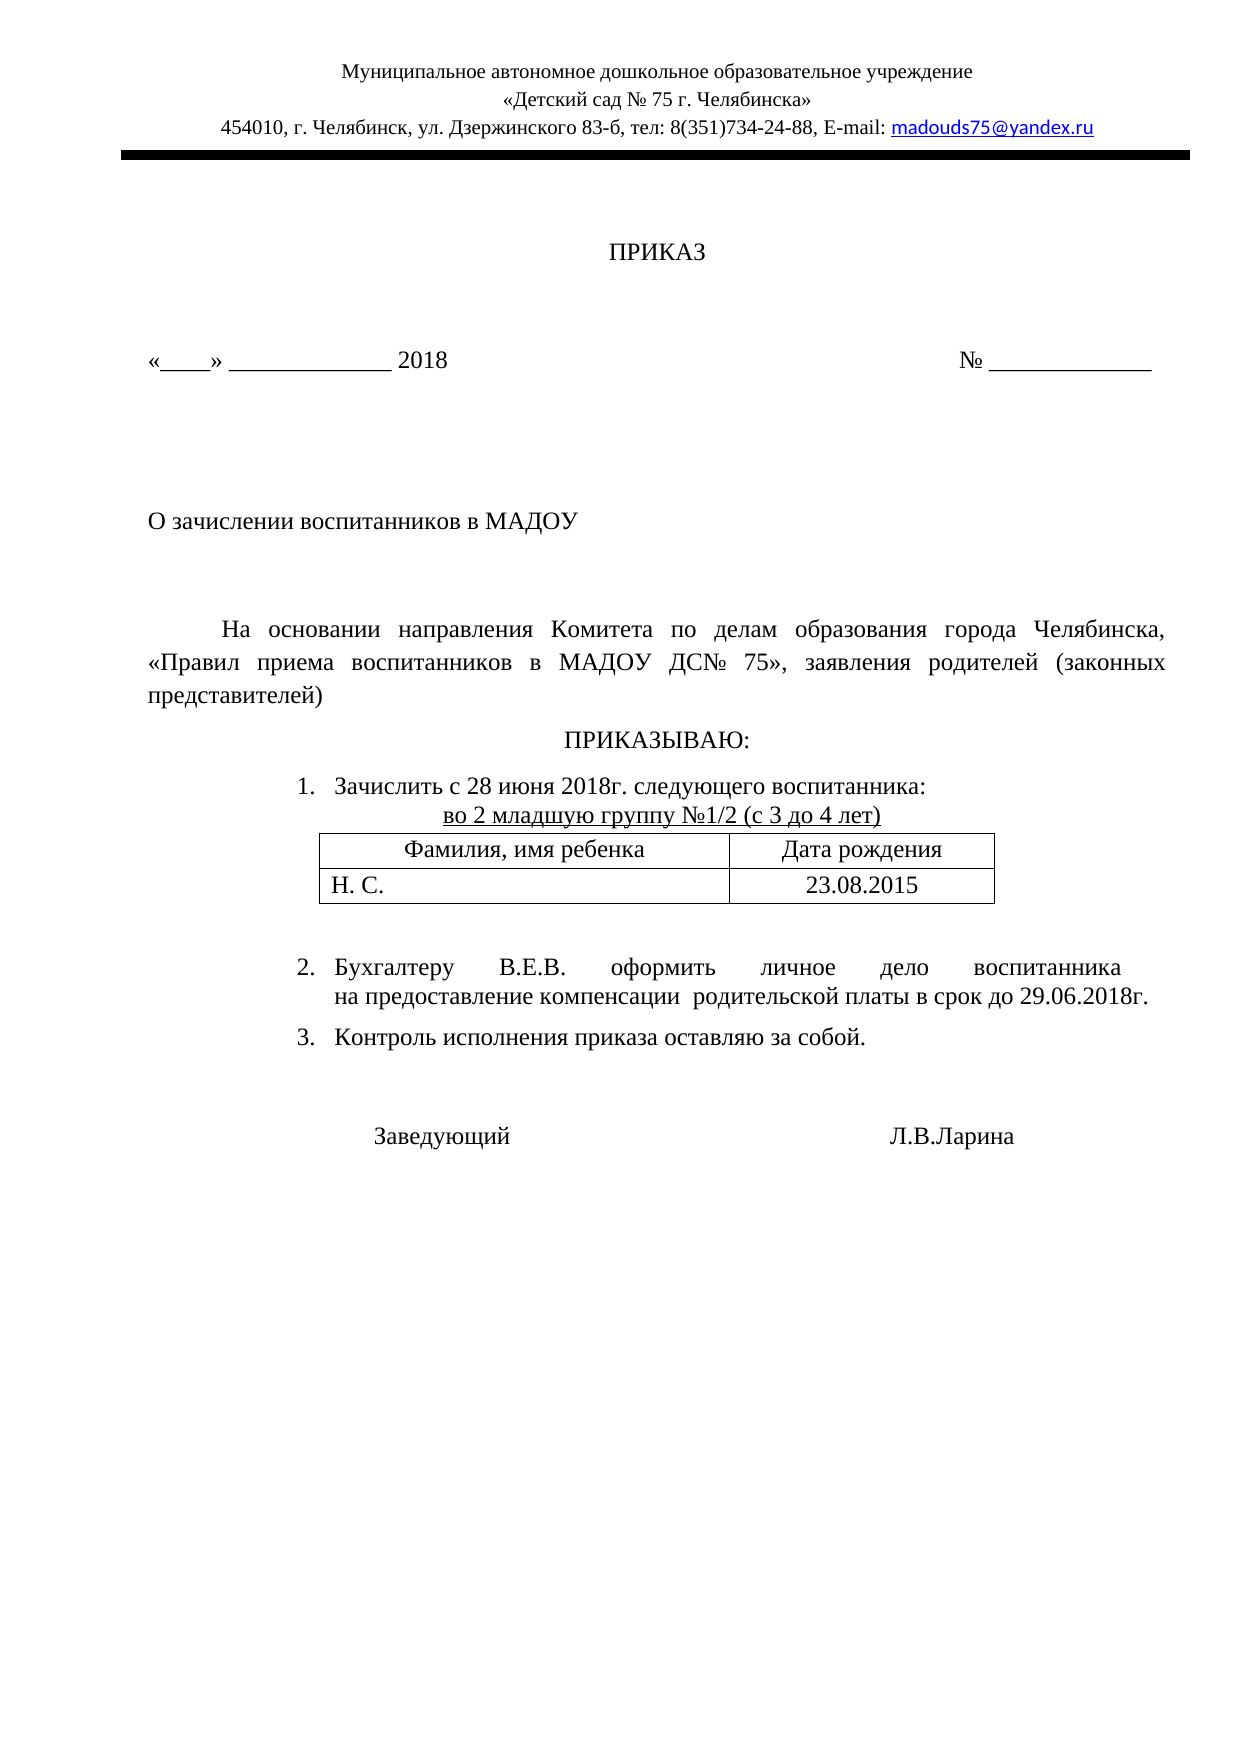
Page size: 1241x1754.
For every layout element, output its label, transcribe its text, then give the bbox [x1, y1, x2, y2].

text На основании направления Комитета по делам образования города Челябинска, «Правил приема воспитанников в МАДОУ ДС№ 75», заявления родителей (законных представителей) [148, 614, 1167, 709]
list Зачислить с 28 июня 2018г. следующего воспитанника: [297, 771, 1167, 800]
text О зачислении воспитанников в МАДОУ [148, 506, 1167, 535]
text Заведующий Л.В.Ларина [148, 1121, 1167, 1150]
table_header Дата рождения [730, 834, 994, 868]
table_header Фамилия, имя ребенка [320, 834, 729, 868]
list во 2 младшую группу №1/2 (с 3 до 4 лет) [408, 800, 1167, 829]
text «____» _____________ 2018 № _____________ [148, 345, 1167, 373]
text ПРИКАЗ [148, 237, 1167, 266]
list Контроль исполнения приказа оставляю за собой. [297, 1022, 1167, 1051]
list Бухгалтеру В.Е.В. оформить личное дело воспитанника на предоставление компенсации родительской платы в срок до 29.06.2018г. [297, 952, 1167, 1010]
text ПРИКАЗЫВАЮ: [148, 726, 1167, 754]
table_cell Н. С. [320, 869, 729, 903]
text . Челябинск, ул. Дзержинского 83-б, тел: 8(351)734-24-88, E-mail: madouds75@yandex.ru [148, 114, 1167, 140]
text «Детский сад № . Челябинска» [148, 87, 1167, 111]
table_cell 23.08.2015 [730, 869, 994, 903]
text Муниципальное автономное дошкольное образовательное учреждение [148, 59, 1167, 83]
